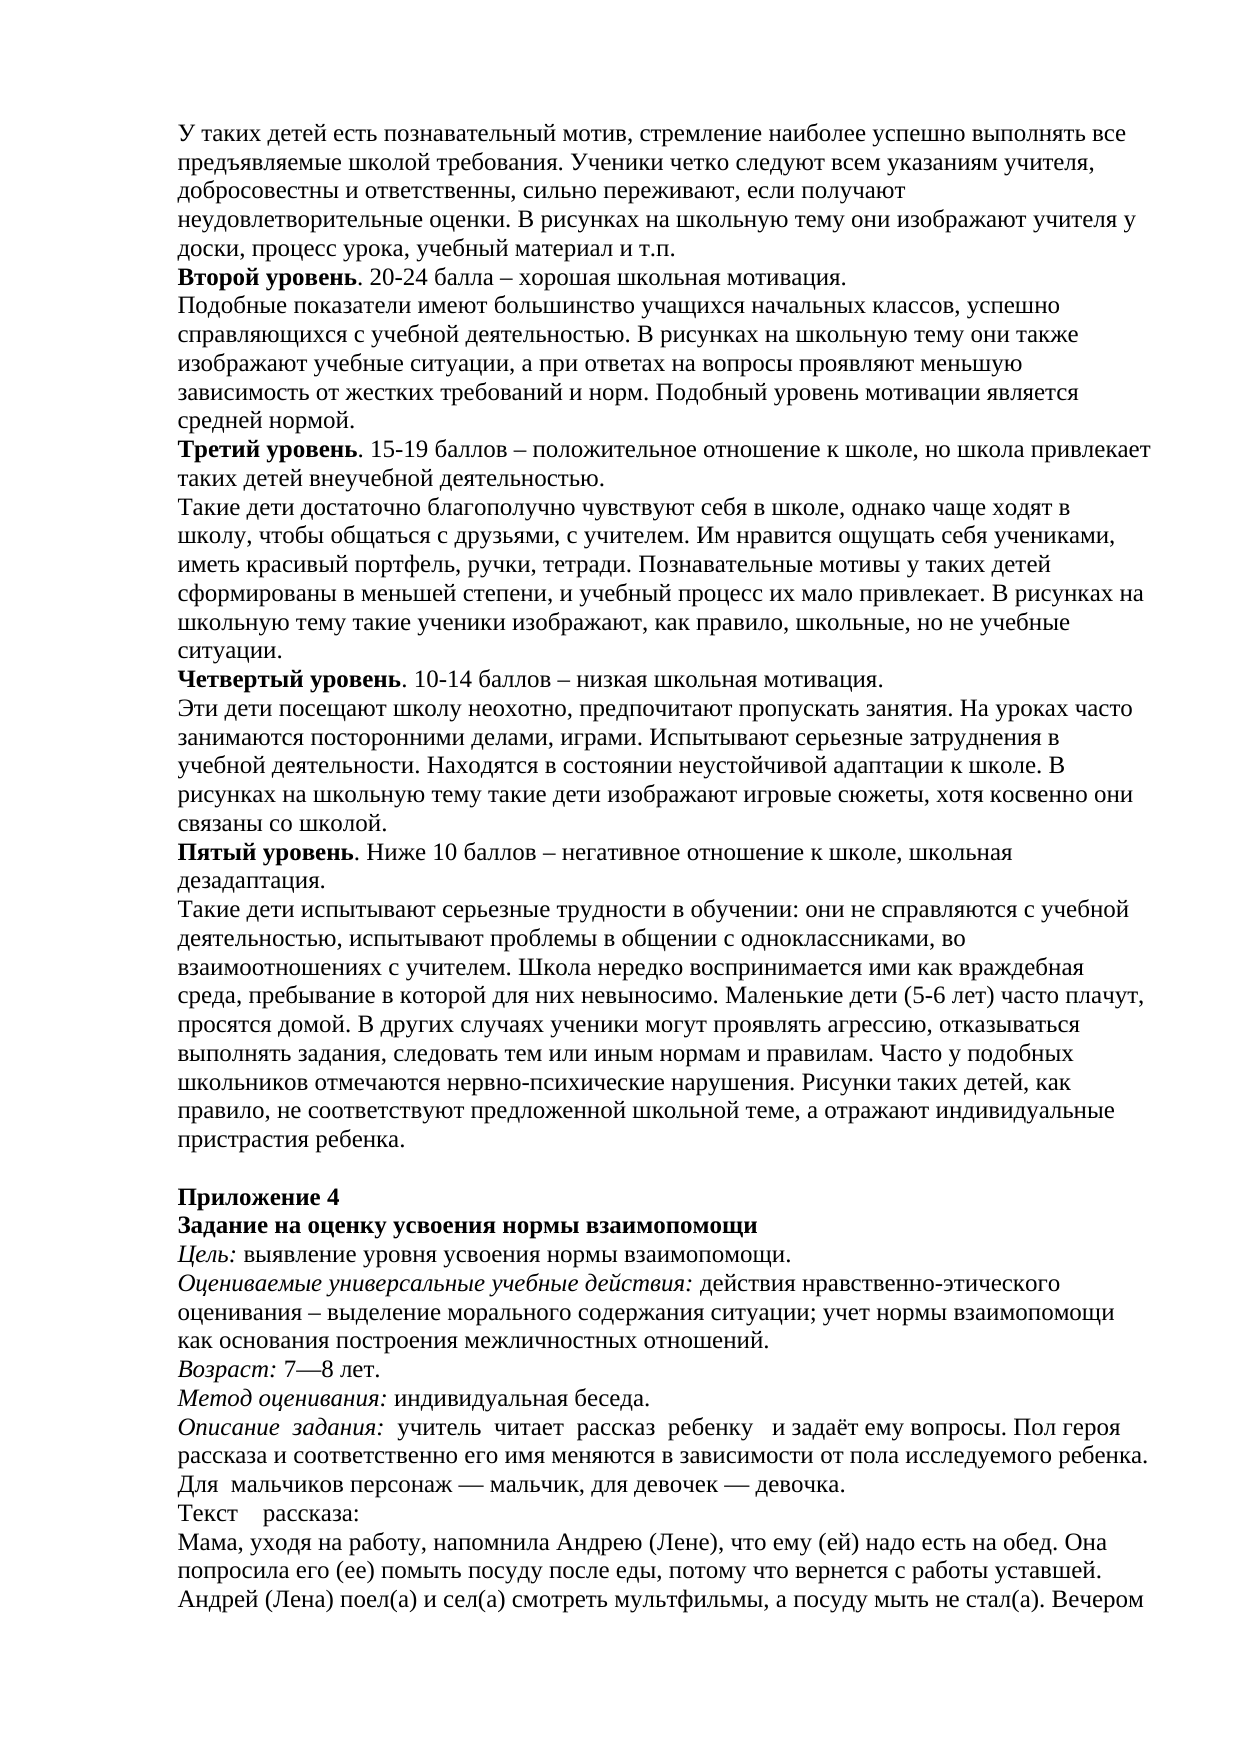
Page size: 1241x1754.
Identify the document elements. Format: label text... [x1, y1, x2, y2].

text Эти дети посещают школу неохотно, предпочитают пропускать занятия. На уроках часто занимаются посторонними делами, играми. Испытывают серьезные затруднения в учебной деятельности. Находятся в состоянии неустойчивой адаптации к школе. В рисунках на школьную тему такие дети изображают игровые сюжеты, хотя косвенно они связаны со школой. [177, 693, 1152, 837]
text Пятый уровень. Ниже 10 баллов – негативное отношение к школе, школьная дезадаптация. [177, 837, 1152, 894]
text Четвертый уровень. 10-14 баллов – низкая школьная мотивация. [177, 664, 1152, 693]
text Текст рассказа: [177, 1498, 1152, 1527]
text Приложение 4 [177, 1182, 1152, 1211]
text Второй уровень. 20-24 балла – хорошая школьная мотивация. [177, 262, 1152, 291]
text У таких детей есть познавательный мотив, стремление наиболее успешно выполнять все предъявляемые школой требования. Ученики четко следуют всем указаниям учителя, добросовестны и ответственны, сильно переживают, если получают неудовлетворительные оценки. В рисунках на школьную тему они изображают учителя у доски, процесс урока, учебный материал и т.п. [177, 118, 1152, 262]
text Возраст: 7—8 лет. [177, 1354, 1152, 1383]
text Описание задания: учитель читает рассказ ребенку и задаёт ему вопросы. Пол героя рассказа и соответственно его имя меняются в зависимости от пола исследуемого ребенка. Для мальчиков персонаж — мальчик, для девочек — девочка. [177, 1412, 1152, 1498]
text Третий уровень. 15-19 баллов – положительное отношение к школе, но школа привлекает таких детей внеучебной деятельностью. [177, 434, 1152, 492]
text Такие дети достаточно благополучно чувствуют себя в школе, однако чаще ходят в школу, чтобы общаться с друзьями, с учителем. Им нравится ощущать себя учениками, иметь красивый портфель, ручки, тетради. Познавательные мотивы у таких детей сформированы в меньшей степени, и учебный процесс их мало привлекает. В рисунках на школьную тему такие ученики изображают, как правило, школьные, но не учебные ситуации. [177, 492, 1152, 664]
text Задание на оценку усвоения нормы взаимопомощи [177, 1211, 1152, 1239]
text Цель: выявление уровня усвоения нормы взаимопомощи. [177, 1239, 1152, 1268]
text Такие дети испытывают серьезные трудности в обучении: они не справляются с учебной деятельностью, испытывают проблемы в общении с одноклассниками, во взаимоотношениях с учителем. Школа нередко воспринимается ими как враждебная среда, пребывание в которой для них невыносимо. Маленькие дети (5-6 лет) часто плачут, просятся домой. В других случаях ученики могут проявлять агрессию, отказываться выполнять задания, следовать тем или иным нормам и правилам. Часто у подобных школьников отмечаются нервно-психические нарушения. Рисунки таких детей, как правило, не соответствуют предложенной школьной теме, а отражают индивидуальные пристрастия ребенка. [177, 894, 1152, 1153]
text Метод оценивания: индивидуальная беседа. [177, 1383, 1152, 1412]
text Подобные показатели имеют большинство учащихся начальных классов, успешно справляющихся с учебной деятельностью. В рисунках на школьную тему они также изображают учебные ситуации, а при ответах на вопросы проявляют меньшую зависимость от жестких требований и норм. Подобный уровень мотивации является средней нормой. [177, 291, 1152, 434]
text Оцениваемые универсальные учебные действия: действия нравственно-этического оценивания – выделение морального содержания ситуации; учет нормы взаимопомощи как основания построения межличностных отношений. [177, 1268, 1152, 1354]
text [177, 1527, 1152, 1613]
